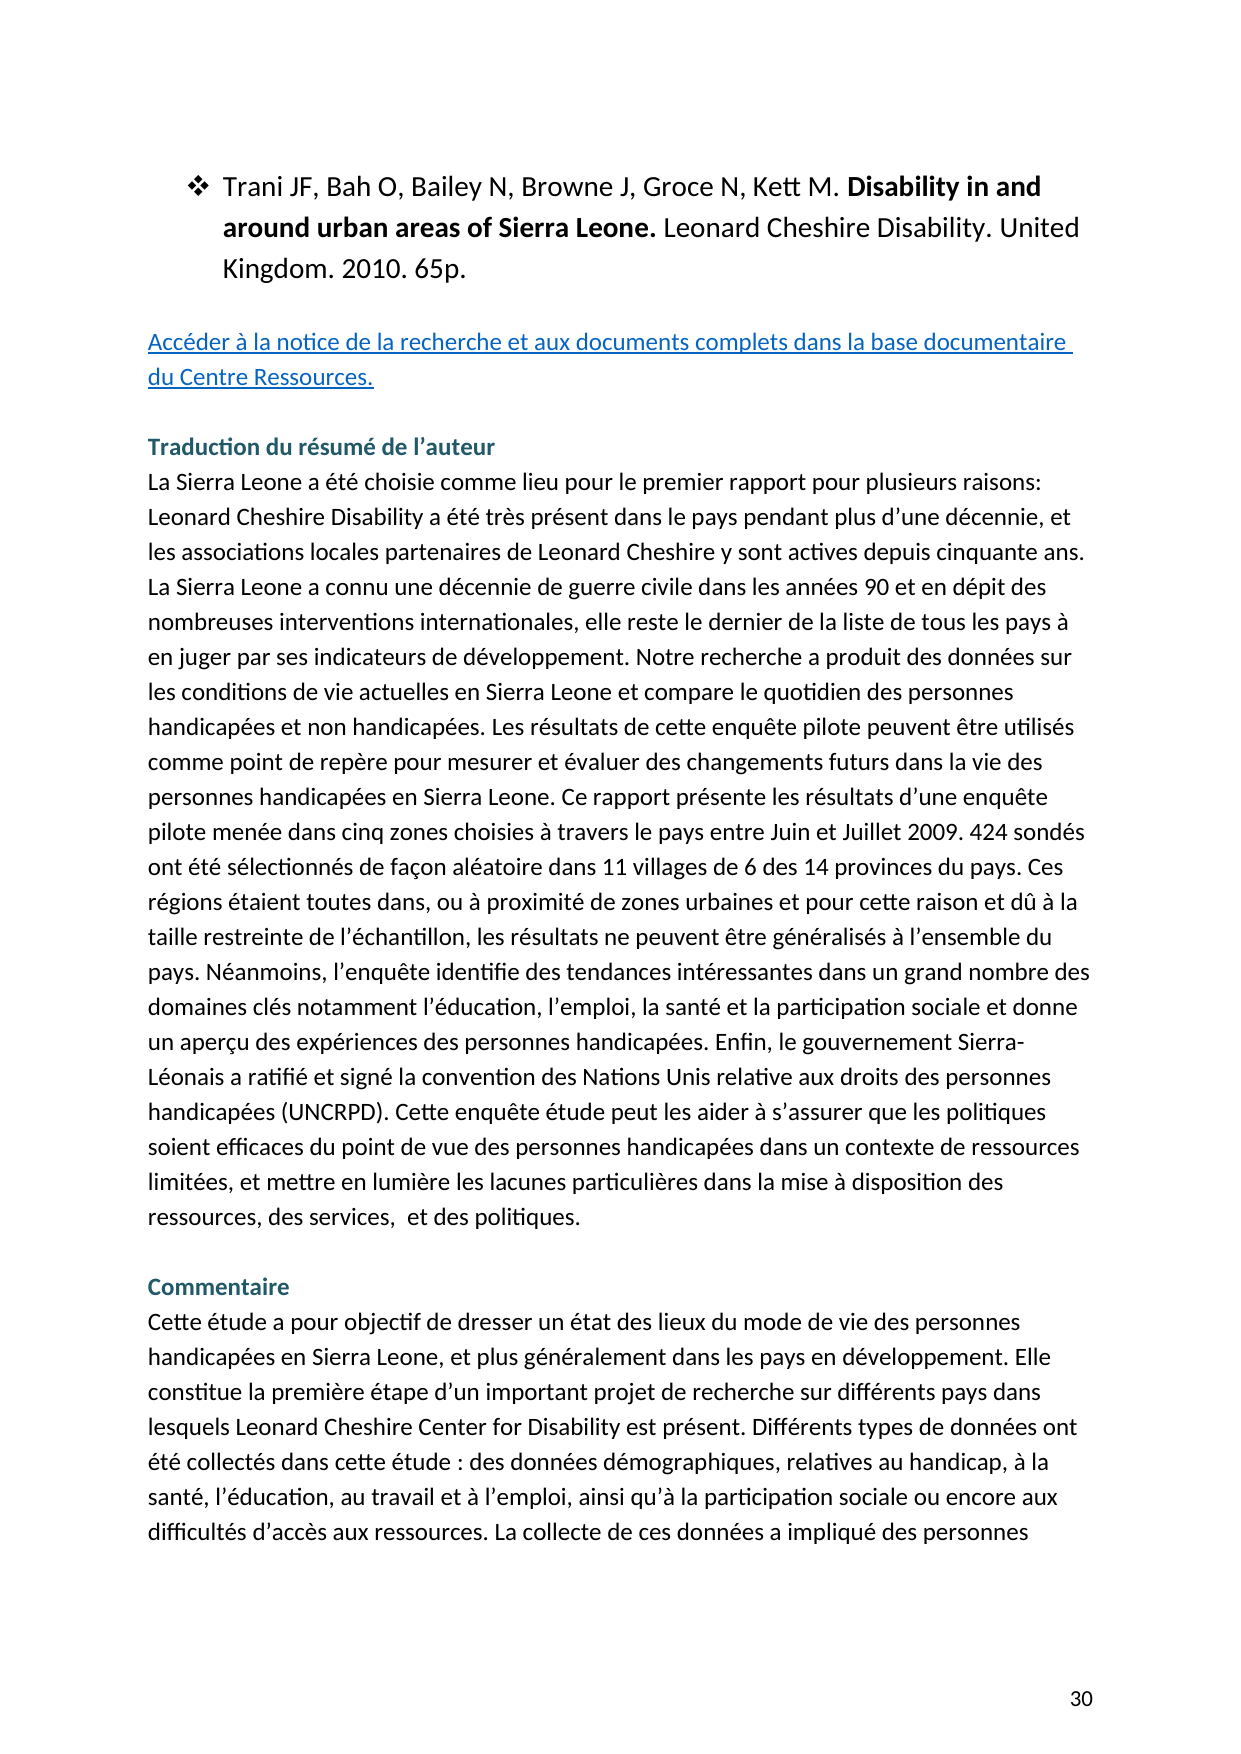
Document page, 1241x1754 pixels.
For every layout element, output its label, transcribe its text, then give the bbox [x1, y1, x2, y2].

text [148, 1306, 1093, 1547]
text Accéder à la notice de la recherche et aux documents complets dans la base documentaire du Centre Ressources. [148, 326, 1093, 392]
text Commentaire [148, 1271, 1093, 1302]
text Traduction du résumé de l’auteur [148, 431, 1093, 462]
text La Sierra Leone a été choisie comme lieu pour le premier rapport pour plusieurs raisons: Leonard Cheshire Disability a été très présent dans le pays pendant plus d’une décennie, et les associations locales partenaires de Leonard Cheshire y sont actives depuis cinquante ans. La Sierra Leone a connu une décennie de guerre civile dans les années 90 et en dépit des nombreuses interventions internationales, elle reste le dernier de la liste de tous les pays à en juger par ses indicateurs de développement. Notre recherche a produit des données sur les conditions de vie actuelles en Sierra Leone et compare le quotidien des personnes handicapées et non handicapées. Les résultats de cette enquête pilote peuvent être utilisés comme point de repère pour mesurer et évaluer des changements futurs dans la vie des personnes handicapées en Sierra Leone. Ce rapport présente les résultats d’une enquête pilote menée dans cinq zones choisies à travers le pays entre Juin et Juillet 2009. 424 sondés ont été sélectionnés de façon aléatoire dans 11 villages de 6 des 14 provinces du pays. Ces régions étaient toutes dans, ou à proximité de zones urbaines et pour cette raison et dû à la taille restreinte de l’échantillon, les résultats ne peuvent être généralisés à l’ensemble du pays. Néanmoins, l’enquête identifie des tendances intéressantes dans un grand nombre des domaines clés notamment l’éducation, l’emploi, la santé et la participation sociale et donne un aperçu des expériences des personnes handicapées. Enfin, le gouvernement Sierra- Léonais a ratifié et signé la convention des Nations Unis relative aux droits des personnes handicapées (UNCRPD). Cette enquête étude peut les aider à s’assurer que les politiques soient efficaces du point de vue des personnes handicapées dans un contexte de ressources limitées, et mettre en lumière les lacunes particulières dans la mise à disposition des ressources, des services, et des politiques. [148, 466, 1093, 1232]
subtitle Trani JF, Bah O, Bailey N, Browne J, Groce N, Kett M. Disability in and around urban areas of Sierra Leone. Leonard Cheshire Disability. United Kingdom. 2010. 65p. [185, 168, 1093, 286]
